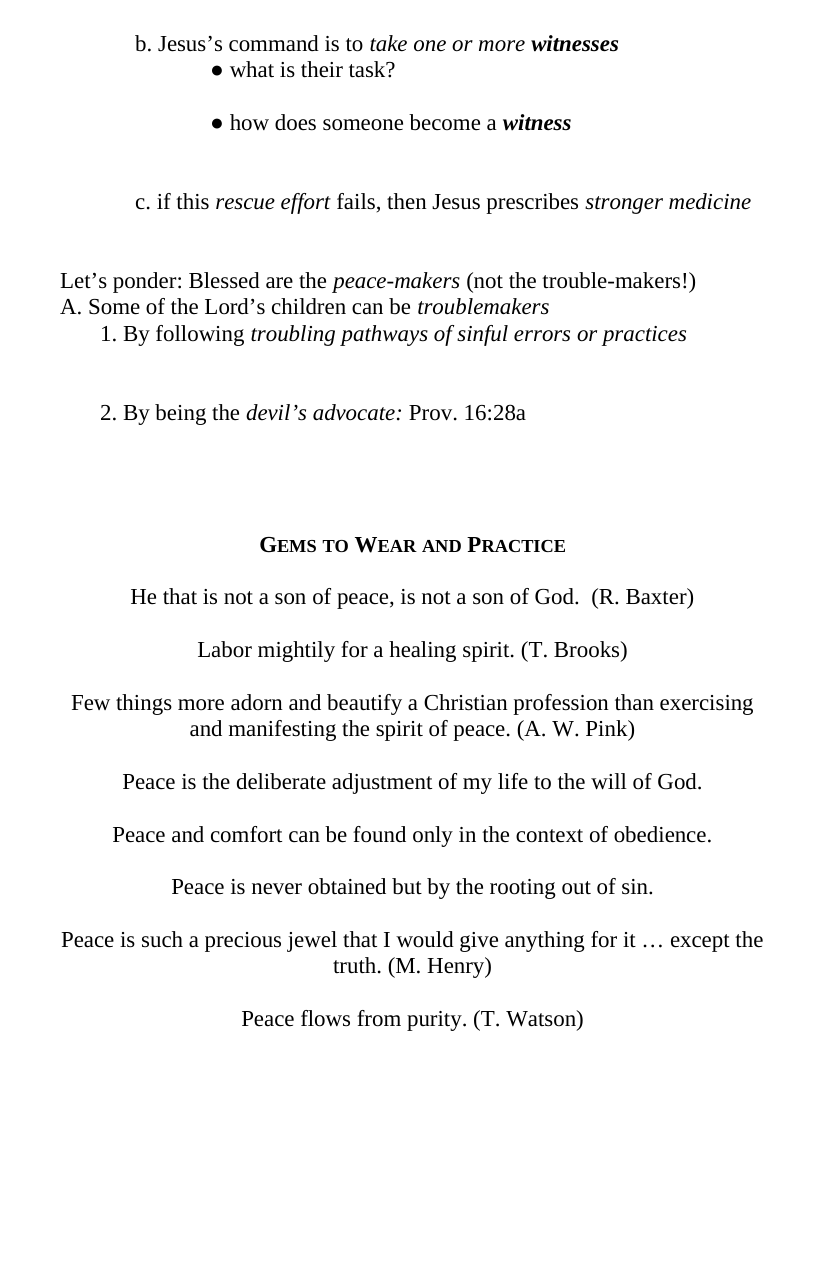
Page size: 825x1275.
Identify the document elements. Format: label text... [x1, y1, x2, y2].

text ● how does someone become a witness [60, 109, 765, 135]
text c. if this rescue effort fails, then Jesus prescribes stronger medicine [60, 188, 765, 214]
text He that is not a son of peace, is not a son of God. (R. Baxter) [60, 583, 765, 610]
text Peace is such a precious jewel that I would give anything for it … except the truth. (M. Henry) [60, 926, 765, 979]
text A. Some of the Lord’s children can be troublemakers [60, 293, 765, 320]
text 2. By being the devil’s advocate: Prov. 16:28a [60, 399, 765, 425]
text Peace is never obtained but by the rooting out of sin. [60, 873, 765, 900]
text Peace and comfort can be found only in the context of obedience. [60, 821, 765, 847]
text ● what is their task? [60, 56, 765, 83]
text 1. By following troubling pathways of sinful errors or practices [60, 320, 765, 346]
text Labor mightily for a healing spirit. (T. Brooks) [60, 636, 765, 662]
text Peace flows from purity. (T. Watson) [60, 1005, 765, 1031]
text b. Jesus’s command is to take one or more witnesses [60, 30, 765, 56]
text Peace is the deliberate adjustment of my life to the will of God. [60, 768, 765, 794]
text Let’s ponder: Blessed are the peace-makers (not the trouble-makers!) [60, 267, 765, 293]
text Few things more adorn and beautify a Christian profession than exercising and manifesting the spirit of peace. (A. W. Pink) [60, 689, 765, 742]
text Gems to Wear and Practice [60, 531, 765, 557]
